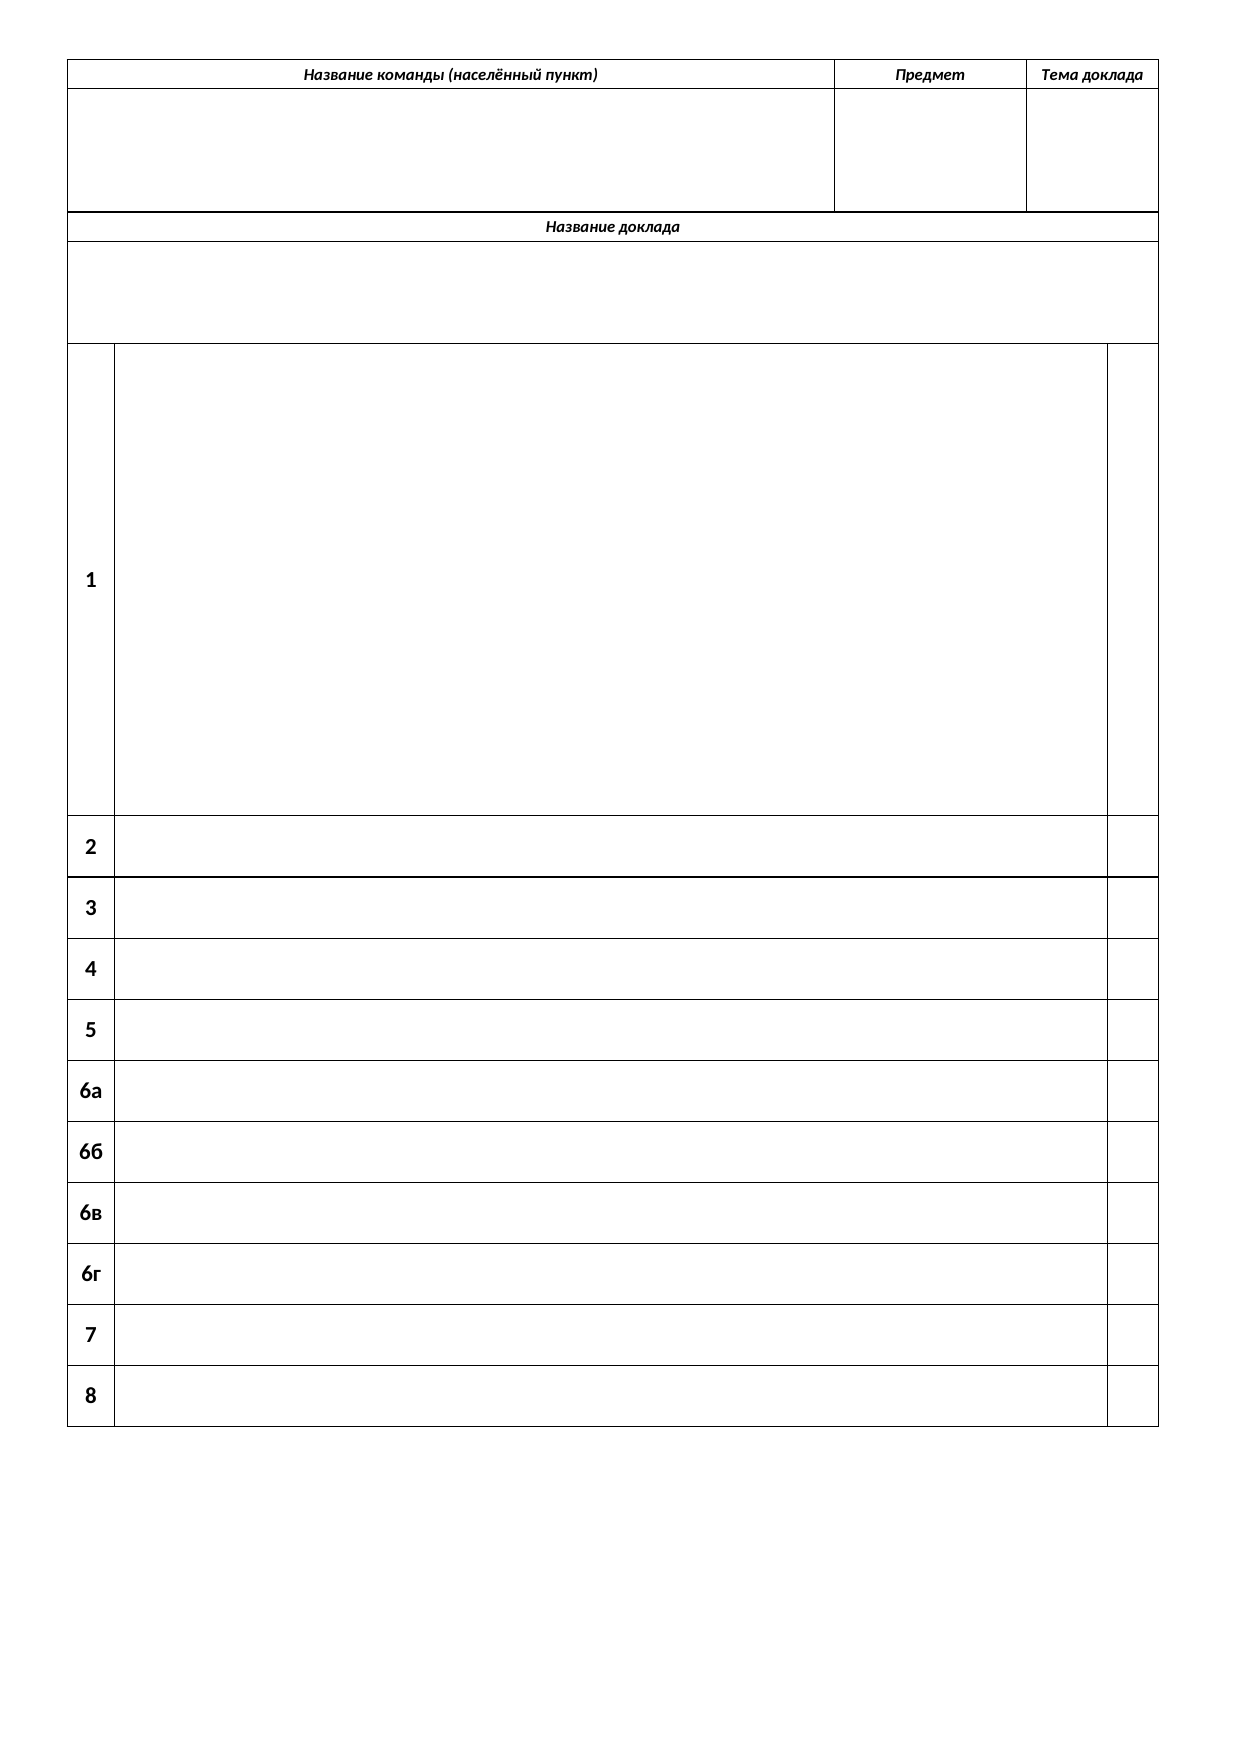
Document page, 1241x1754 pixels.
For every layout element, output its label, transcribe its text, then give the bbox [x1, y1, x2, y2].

table_cell [1108, 939, 1158, 998]
table_cell 6а [68, 1061, 114, 1121]
table_cell Название доклада [68, 213, 1158, 241]
table_cell [1108, 1366, 1158, 1426]
table_cell [68, 242, 1158, 343]
table_cell [1108, 1061, 1158, 1121]
table_header Название команды (населённый пункт) [68, 60, 834, 88]
table_cell 1 [68, 344, 114, 815]
table_header Предмет [835, 60, 1026, 88]
table_cell [115, 1183, 1107, 1243]
table_cell [115, 878, 1107, 937]
table_cell 7 [68, 1305, 114, 1365]
table_cell 8 [68, 1366, 114, 1426]
table_cell [1108, 344, 1158, 815]
table_cell 3 [68, 878, 114, 937]
table_header Тема доклада [1027, 60, 1158, 88]
table_cell [115, 1305, 1107, 1365]
table_cell [1108, 1000, 1158, 1059]
table_cell [115, 344, 1107, 815]
table_cell [115, 1000, 1107, 1059]
table_cell 5 [68, 1000, 114, 1059]
table_cell [1108, 1244, 1158, 1304]
table_cell 6в [68, 1183, 114, 1243]
table_cell [1027, 89, 1158, 211]
table_cell [115, 1122, 1107, 1182]
table_cell [115, 816, 1107, 876]
table_cell [115, 1366, 1107, 1426]
table_cell 2 [68, 816, 114, 876]
table_cell [1108, 1305, 1158, 1365]
table_cell [835, 89, 1026, 211]
table_cell [1108, 1183, 1158, 1243]
table_cell 6г [68, 1244, 114, 1304]
table_cell [1108, 1122, 1158, 1182]
table_cell [1108, 878, 1158, 937]
table_cell [115, 1061, 1107, 1121]
table_cell [68, 89, 834, 211]
table_cell [115, 939, 1107, 998]
table_cell [1108, 816, 1158, 876]
table_cell 6б [68, 1122, 114, 1182]
table_cell [115, 1244, 1107, 1304]
table_cell 4 [68, 939, 114, 998]
